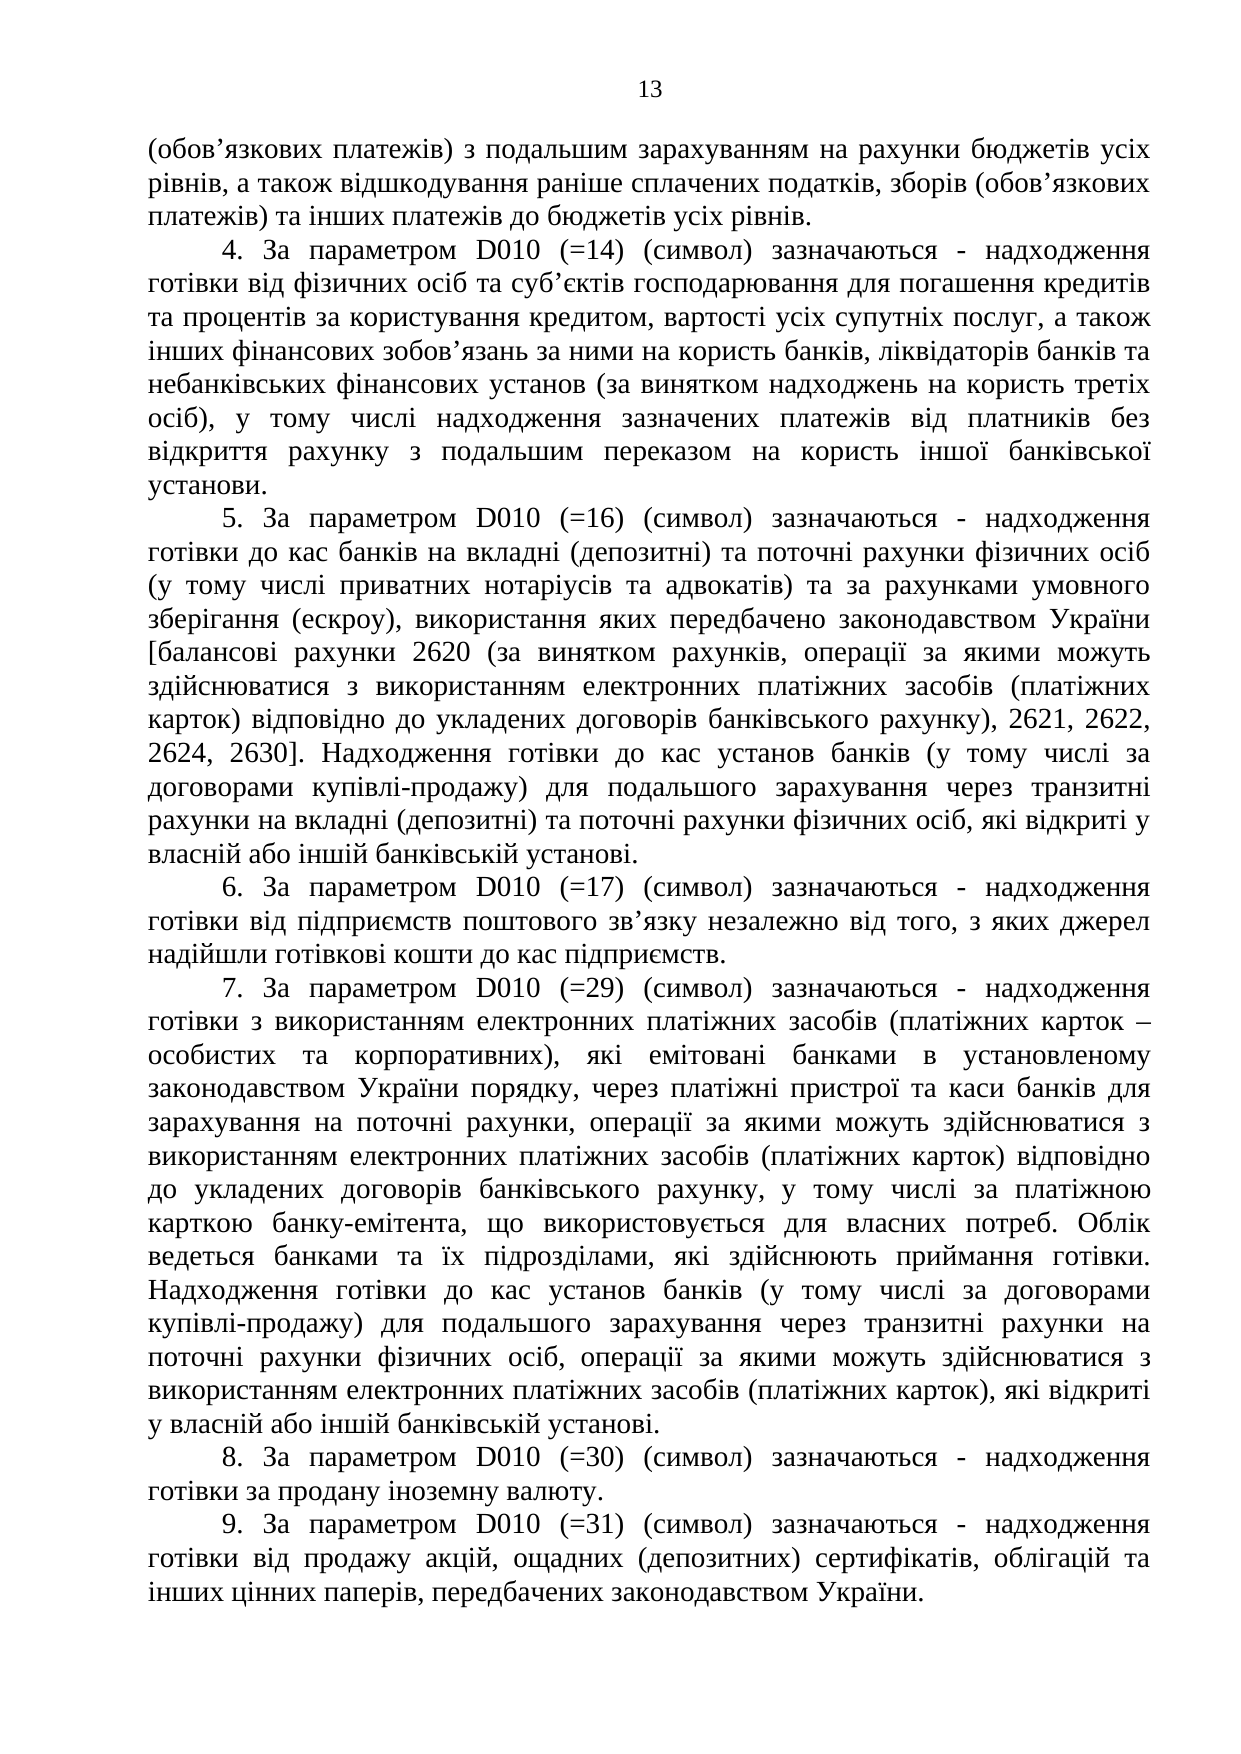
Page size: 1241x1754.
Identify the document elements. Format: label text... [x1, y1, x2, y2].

text 6. За параметром D010 (=17) (символ) зазначаються - надходження готівки від підприємств поштового зв’язку незалежно від того, з яких джерел надійшли готівкові кошти до кас підприємств. [148, 869, 1152, 970]
text 9. За параметром D010 (=31) (символ) зазначаються - надходження готівки від продажу акцій, ощадних (депозитних) сертифікатів, облігацій та інших цінних паперів, передбачених законодавством України. [148, 1507, 1152, 1607]
text 8. За параметром D010 (=30) (символ) зазначаються - надходження готівки за продану іноземну валюту. [148, 1439, 1152, 1507]
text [148, 131, 1152, 232]
text 7. За параметром D010 (=29) (символ) зазначаються - надходження готівки з використанням електронних платіжних засобів (платіжних карток – особистих та корпоративних), які емітовані банками в установленому законодавством України порядку, через платіжні пристрої та каси банків для зарахування на поточні рахунки, операції за якими можуть здійснюватися з використанням електронних платіжних засобів (платіжних карток) відповідно до укладених договорів банківського рахунку, у тому числі за платіжною карткою банку-емітента, що використовується для власних потреб. Облік ведеться банками та їх підрозділами, які здійснюють приймання готівки. Надходження готівки до кас установ банків (у тому числі за договорами купівлі-продажу) для подальшого зарахування через транзитні рахунки на поточні рахунки фізичних осіб, операції за якими можуть здійснюватися з використанням електронних платіжних засобів (платіжних карток), які відкриті у власній або іншій банківській установі. [148, 970, 1152, 1439]
text 4. За параметром D010 (=14) (символ) зазначаються - надходження готівки від фізичних осіб та суб’єктів господарювання для погашення кредитів та процентів за користування кредитом, вартості усіх супутніх послуг, а також інших фінансових зобов’язань за ними на користь банків, ліквідаторів банків та небанківських фінансових установ (за винятком надходжень на користь третіх осіб), у тому числі надходження зазначених платежів від платників без відкриття рахунку з подальшим переказом на користь іншої банківської установи. [148, 232, 1152, 500]
text 5. За параметром D010 (=16) (символ) зазначаються - надходження готівки до кас банків на вкладні (депозитні) та поточні рахунки фізичних осіб (у тому числі приватних нотаріусів та адвокатів) та за рахунками умовного зберігання (ескроу), використання яких передбачено законодавством України [балансові рахунки 2620 (за винятком рахунків, операції за якими можуть здійснюватися з використанням електронних платіжних засобів (платіжних карток) відповідно до укладених договорів банківського рахунку), 2621, 2622, 2624, 2630]. Надходження готівки до кас установ банків (у тому числі за договорами купівлі-продажу) для подальшого зарахування через транзитні рахунки на вкладні (депозитні) та поточні рахунки фізичних осіб, які відкриті у власній або іншій банківській установі. [148, 500, 1152, 869]
